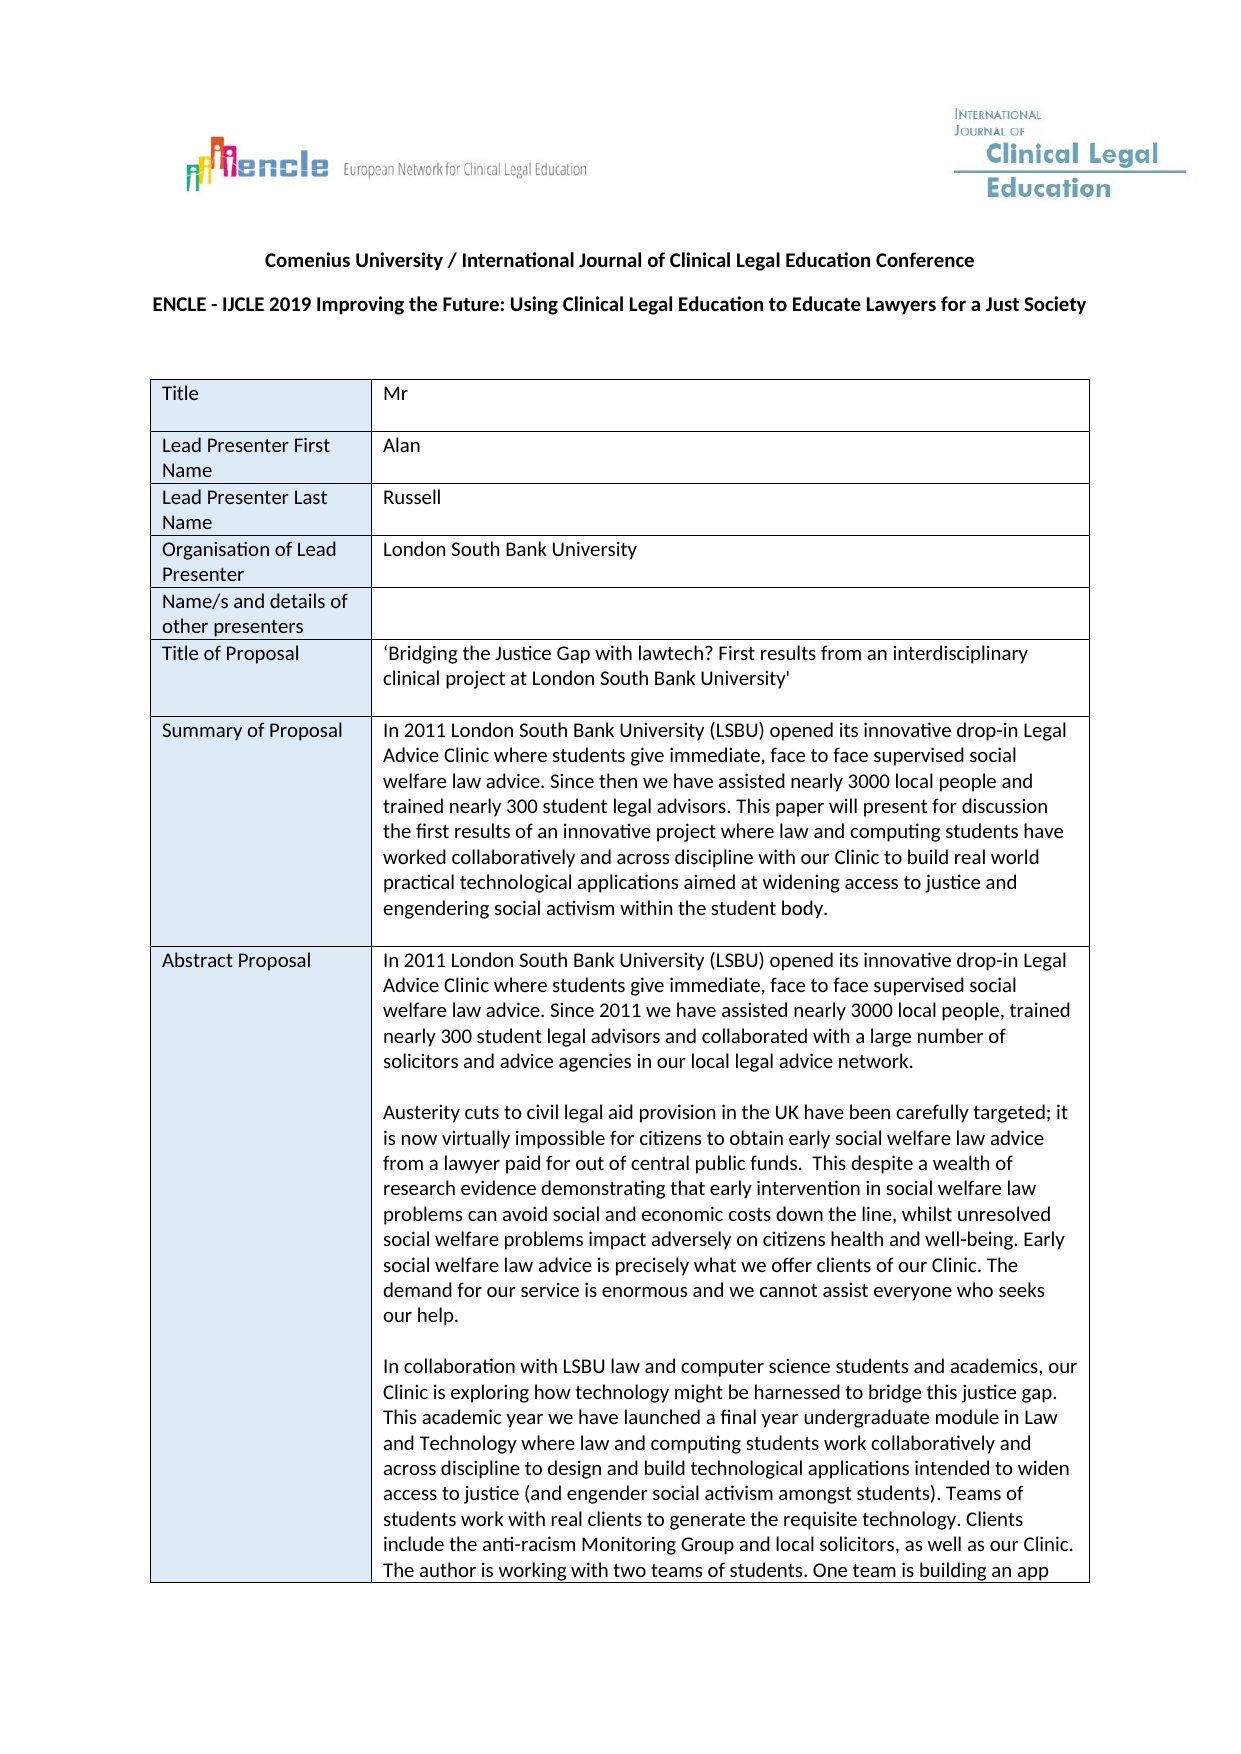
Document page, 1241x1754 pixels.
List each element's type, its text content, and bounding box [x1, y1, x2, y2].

table_cell Abstract Proposal [151, 947, 371, 1582]
picture [150, 73, 1214, 219]
table_cell Lead Presenter First Name [151, 432, 371, 483]
table_cell Russell [372, 484, 1089, 535]
table_cell London South Bank University [372, 536, 1089, 587]
table_cell [372, 588, 1089, 639]
table_cell Alan [372, 432, 1089, 483]
table_cell Name/s and details of other presenters [151, 588, 371, 639]
table_header Mr [372, 380, 1089, 431]
table_header Title [151, 380, 371, 431]
table_cell Organisation of Lead Presenter [151, 536, 371, 587]
text ENCLE - IJCLE 2019 Improving the Future: Using Clinical Legal Education to Educate Lawyers for a Just Society [150, 291, 1090, 317]
table_cell Lead Presenter Last Name [151, 484, 371, 535]
text Comenius University / International Journal of Clinical Legal Education Conference [150, 247, 1090, 272]
table_cell ‘Bridging the Justice Gap with lawtech? First results from an interdisciplinary clinical project at London South Bank University' [372, 640, 1089, 716]
table_cell Summary of Proposal [151, 717, 371, 946]
table_cell In 2011 London South Bank University (LSBU) opened its innovative drop-in Legal Advice Clinic where students give immediate, face to face supervised social welfare law advice. Since then we have assisted nearly 3000 local people and trained nearly 300 student legal advisors. This paper will present for discussion the first results of an innovative project where law and computing students have worked collaboratively and across discipline with our Clinic to build real world practical technological applications aimed at widening access to justice and engendering social activism within the student body. [372, 717, 1089, 946]
table_cell Title of Proposal [151, 640, 371, 716]
